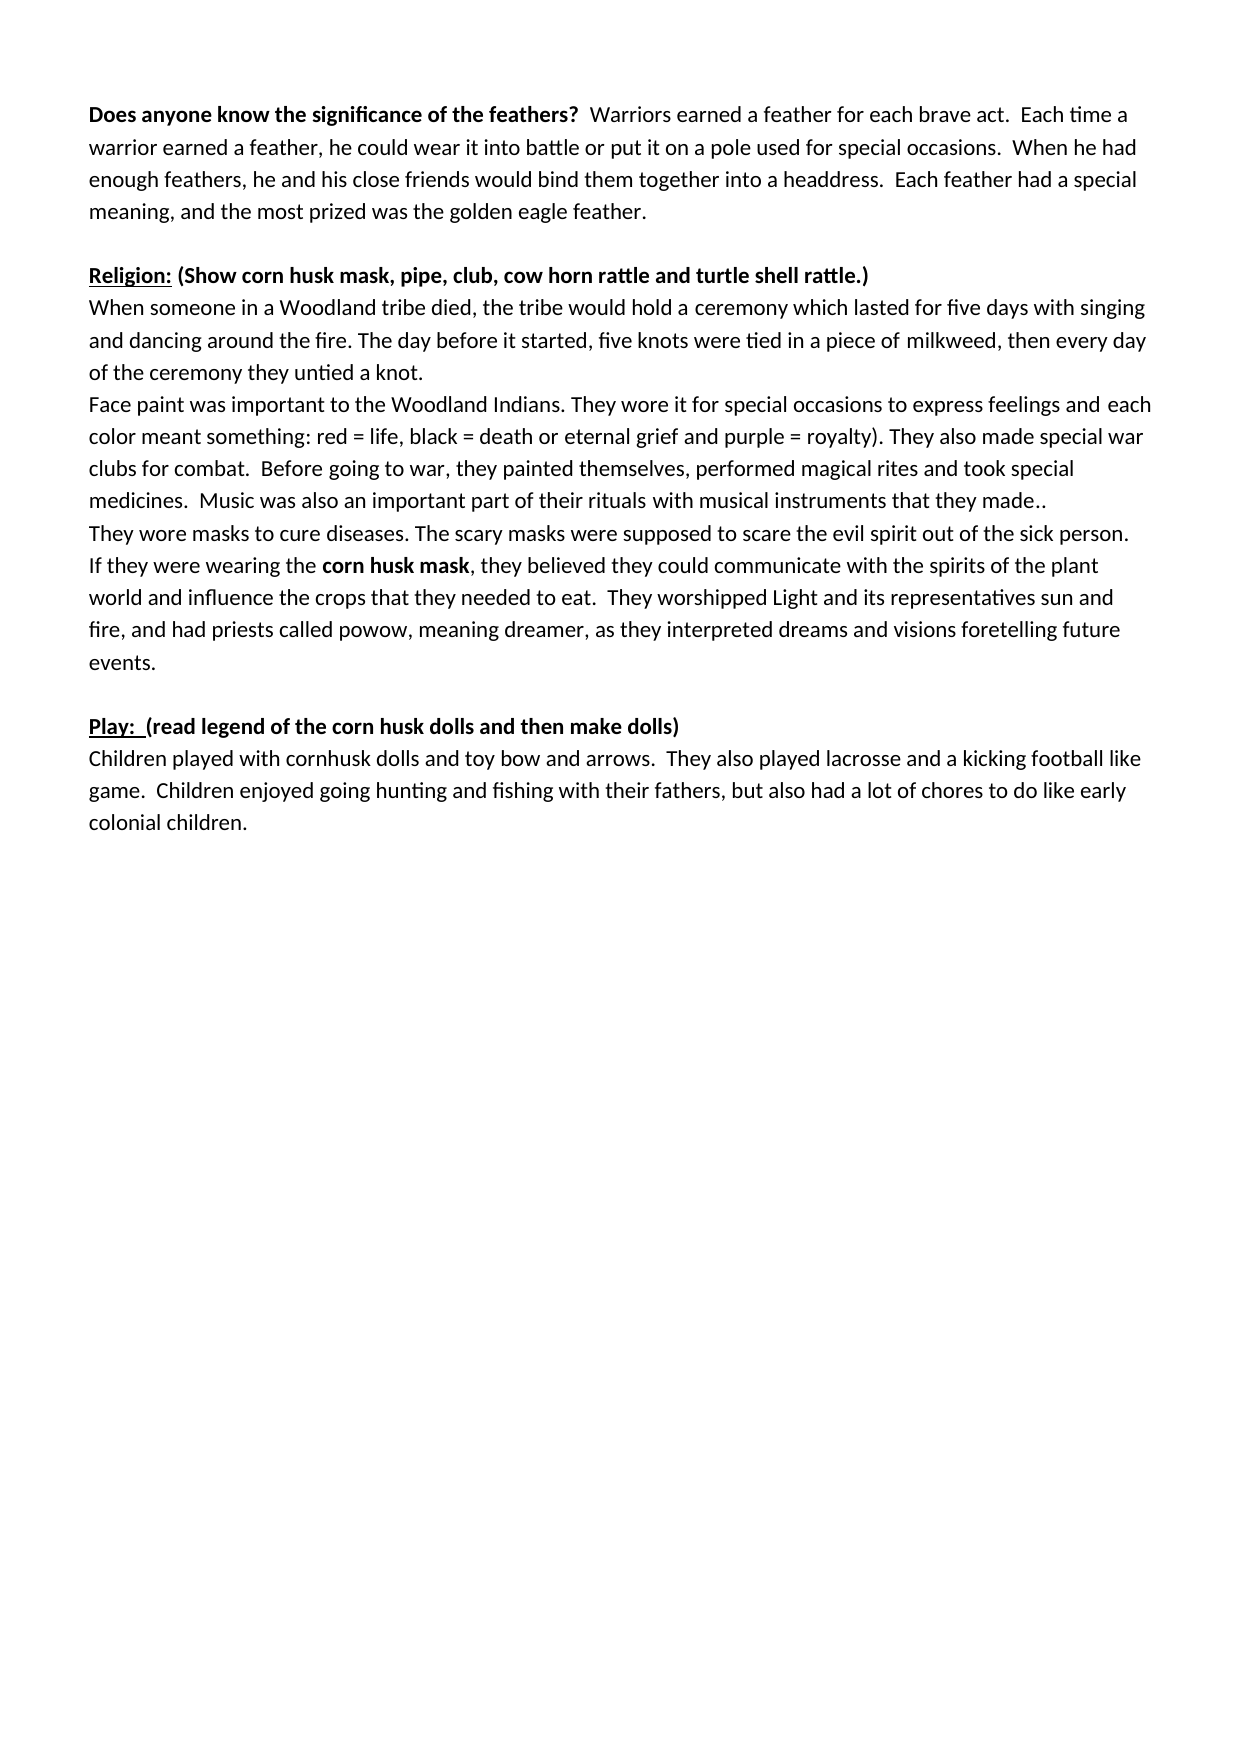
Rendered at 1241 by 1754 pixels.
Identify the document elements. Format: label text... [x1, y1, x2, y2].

text Does anyone know the significance of the feathers? Warriors earned a feather for each brave act. Each time a warrior earned a feather, he could wear it into battle or put it on a pole used for special occasions. When he had enough feathers, he and his close friends would bind them together into a headdress. Each feather had a special meaning, and the most prized was the golden eagle feather. [89, 100, 1152, 225]
text Children played with cornhusk dolls and toy bow and arrows. They also played lacrosse and a kicking football like game. Children enjoyed going hunting and fishing with their fathers, but also had a lot of chores to do like early colonial children. [89, 744, 1152, 837]
text They wore masks to cure diseases. The scary masks were supposed to scare the evil spirit out of the sick person. If they were wearing the corn husk mask, they believed they could communicate with the spirits of the plant world and influence the crops that they needed to eat. They worshipped Light and its representatives sun and fire, and had priests called powow, meaning dreamer, as they interpreted dreams and visions foretelling future events. [89, 519, 1152, 676]
text Face paint was important to the Woodland Indians. They wore it for special occasions to express feelings and each color meant something: red = life, black = death or eternal grief and purple = royalty). They also made special war clubs for combat. Before going to war, they painted themselves, performed magical rites and took special medicines. Music was also an important part of their rituals with musical instruments that they made.. [89, 390, 1152, 515]
text Religion: (Show corn husk mask, pipe, club, cow horn rattle and turtle shell rattle.) [89, 261, 1152, 289]
text When someone in a Woodland tribe died, the tribe would hold a ceremony which lasted for five days with singing and dancing around the fire. The day before it started, five knots were tied in a piece of milkweed, then every day of the ceremony they untied a knot. [89, 293, 1152, 386]
text Play: (read legend of the corn husk dolls and then make dolls) [89, 712, 1152, 740]
